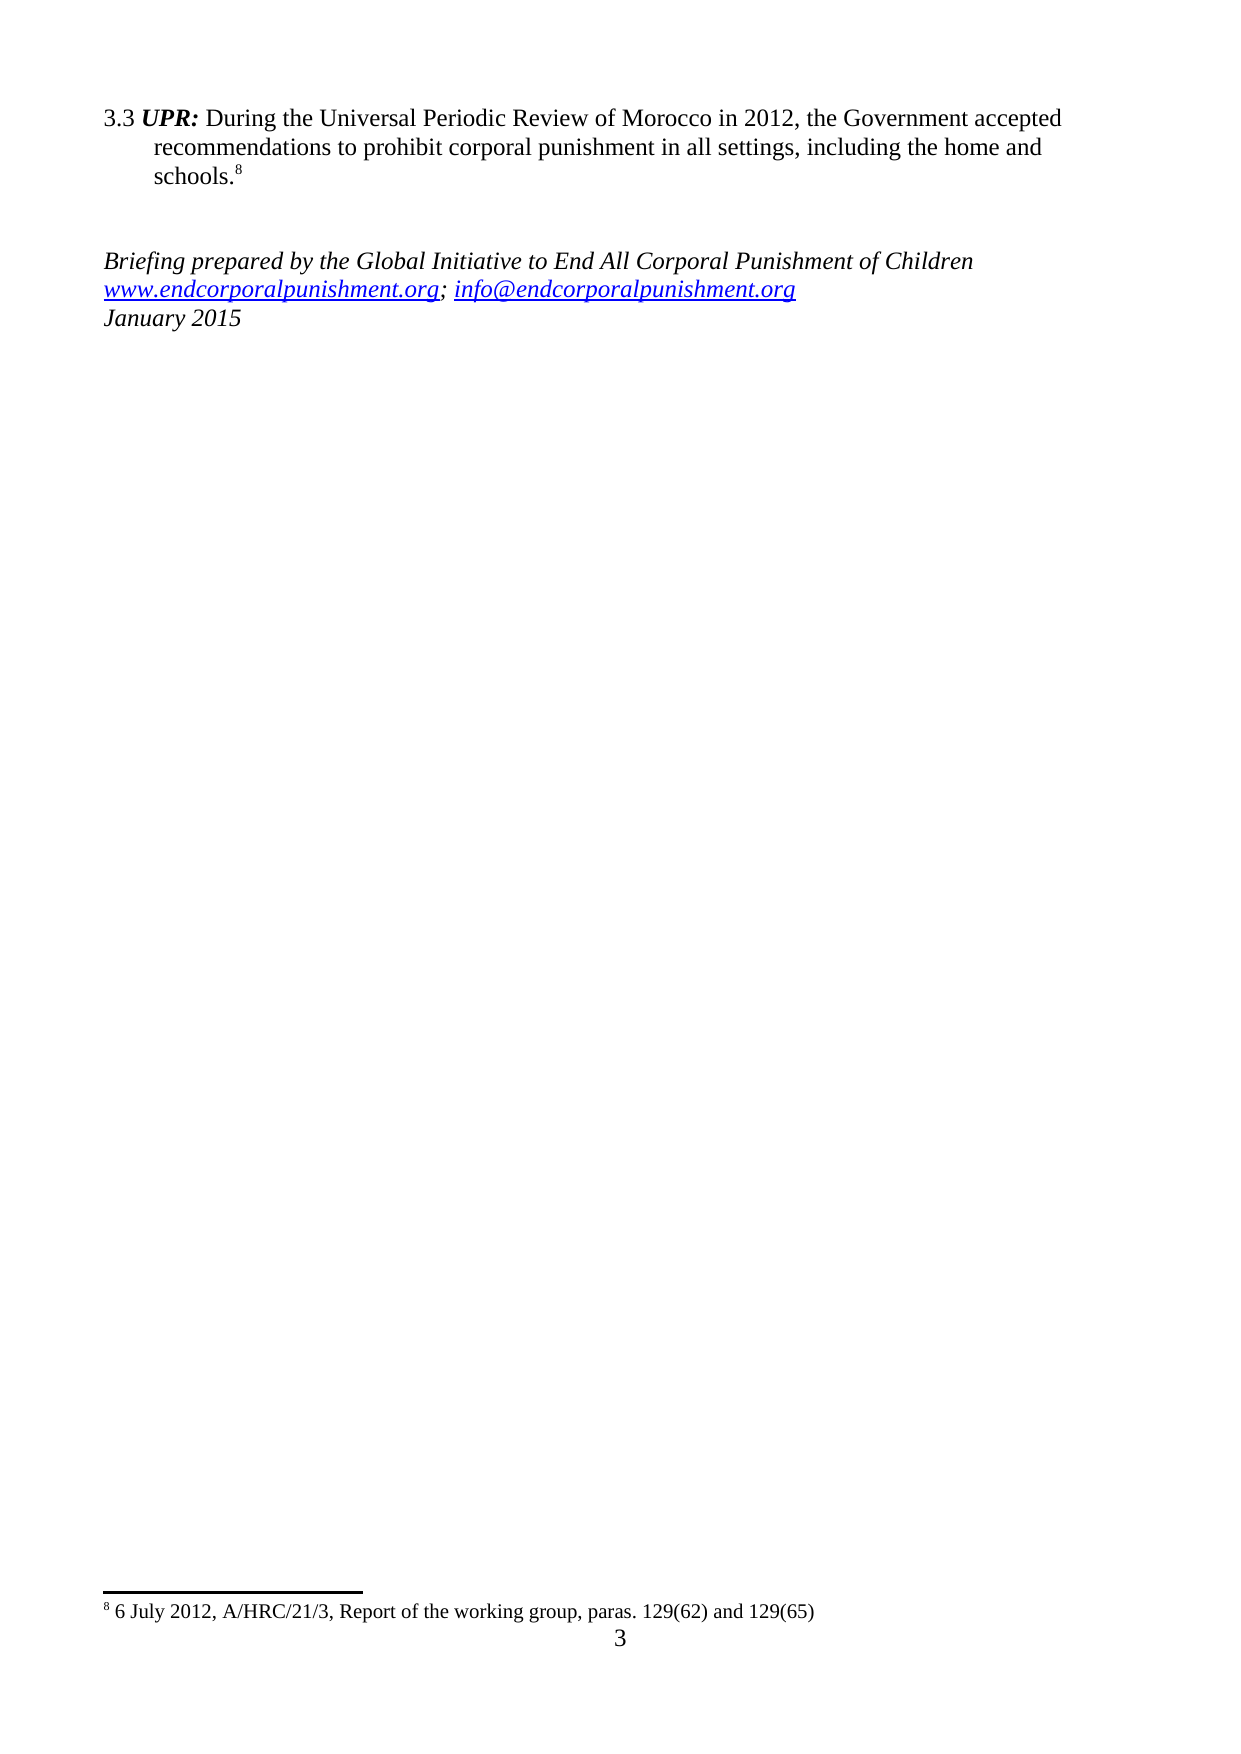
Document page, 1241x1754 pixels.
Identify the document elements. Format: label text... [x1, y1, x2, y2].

text www.endcorporalpunishment.org; info@endcorporalpunishment.org [103, 274, 1137, 303]
text January 2015 [103, 303, 1137, 332]
text Briefing prepared by the Global Initiative to End All Corporal Punishment of Children [103, 246, 1137, 274]
text 3.3 UPR: During the Universal Periodic Review of Morocco in 2012, the Government accepted recommendations to prohibit corporal punishment in all settings, including the home and schools. [103, 103, 1137, 189]
